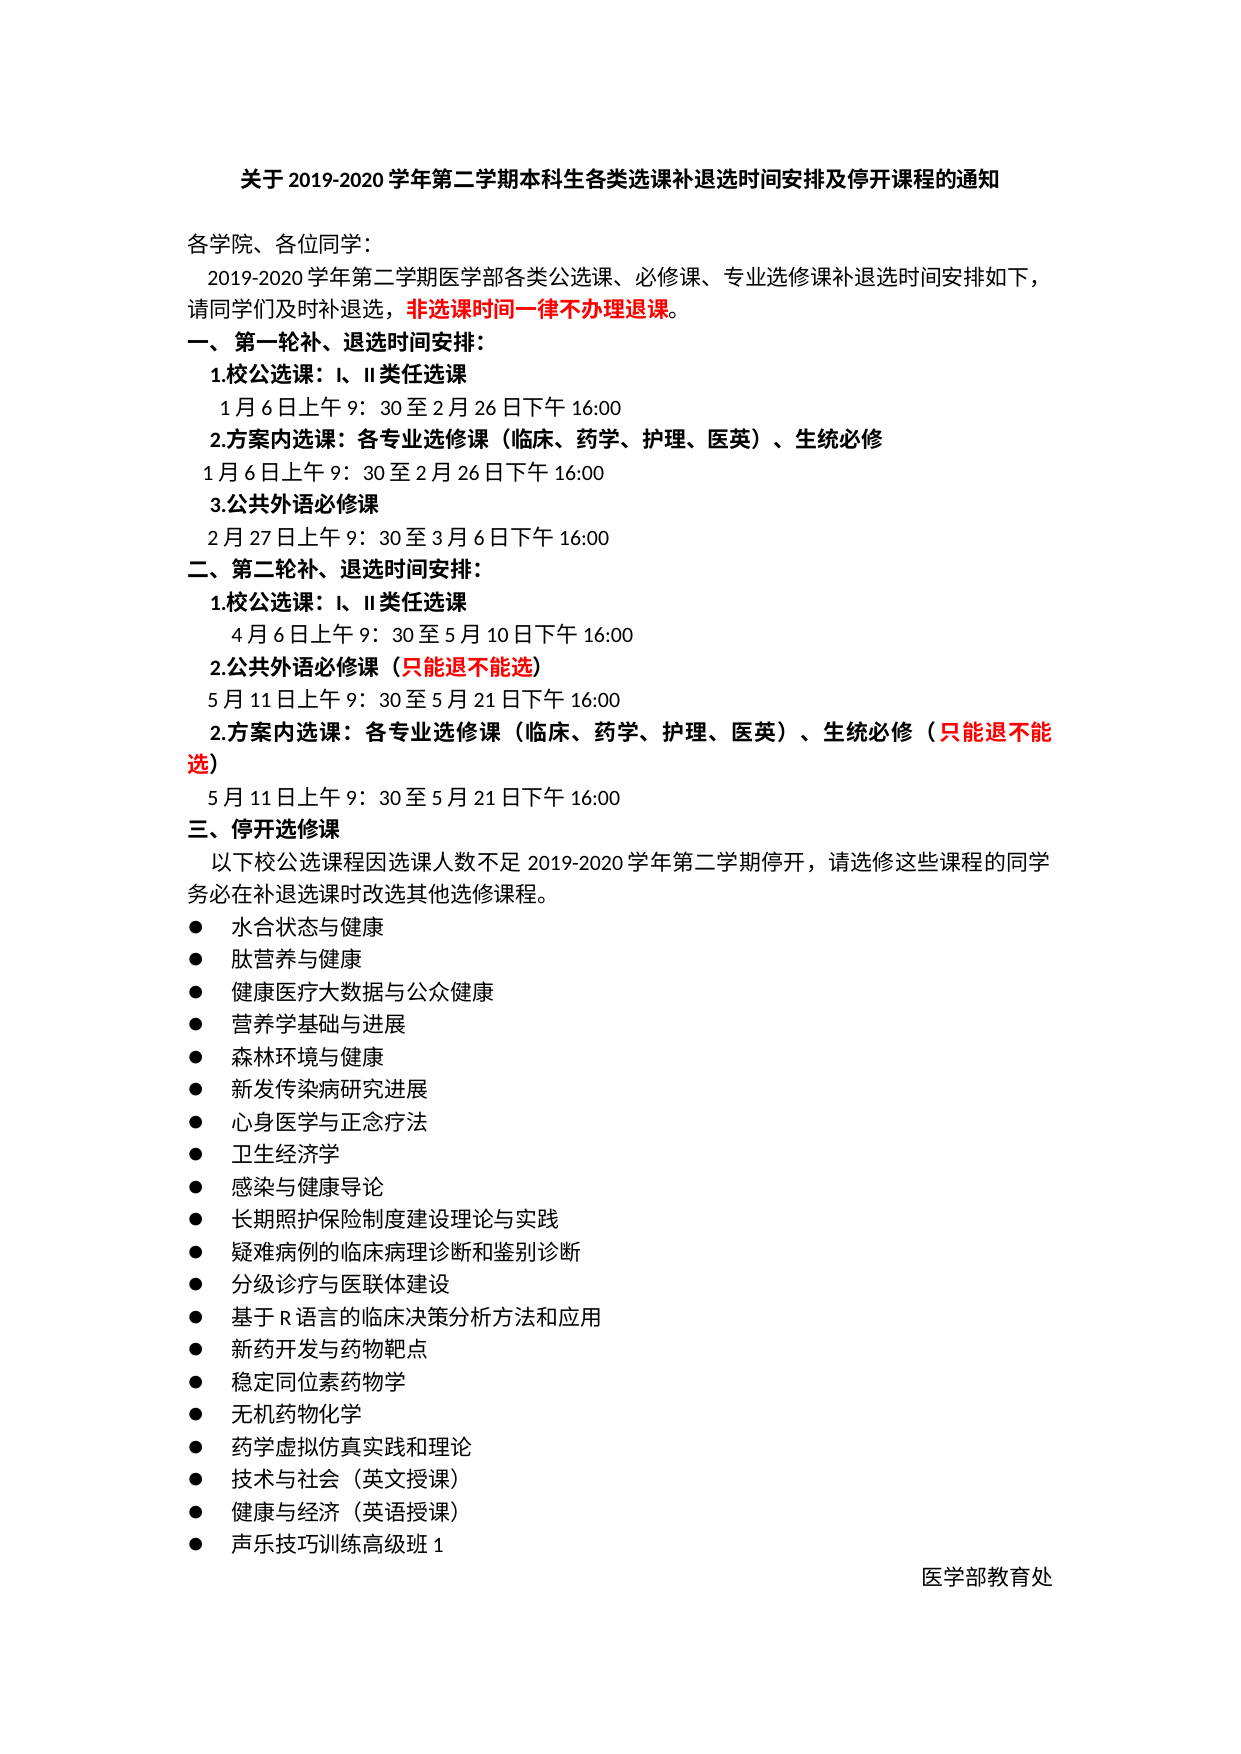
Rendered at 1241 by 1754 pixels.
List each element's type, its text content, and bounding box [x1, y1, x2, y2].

text 2.方案内选课：各专业选修课（临床、药学、护理、医英）、生统必修 [187, 422, 1053, 454]
list 长期照护保险制度建设理论与实践 [187, 1202, 1053, 1234]
list 基于R语言的临床决策分析方法和应用 [187, 1299, 1053, 1332]
list 无机药物化学 [187, 1397, 1053, 1429]
list 营养学基础与进展 [187, 1007, 1053, 1039]
text 5月11日上午9：30至5月21日下午16:00 [187, 682, 1053, 714]
text 1.校公选课：I、II类任选课 [187, 357, 1053, 389]
list 健康与经济（英语授课） [187, 1494, 1053, 1527]
list 疑难病例的临床病理诊断和鉴别诊断 [187, 1234, 1053, 1267]
list 技术与社会（英文授课） [187, 1462, 1053, 1494]
list 新发传染病研究进展 [187, 1072, 1053, 1104]
list 第一轮补、退选时间安排： [187, 324, 1053, 357]
list 药学虚拟仿真实践和理论 [187, 1429, 1053, 1462]
list 心身医学与正念疗法 [187, 1104, 1053, 1137]
list 稳定同位素药物学 [187, 1364, 1053, 1397]
text 1.校公选课：I、II类任选课 [187, 584, 1053, 617]
text 1月6日上午9：30至2月26日下午16:00 [187, 389, 1053, 422]
text 以下校公选课程因选课人数不足2019-2020学年第二学期停开，请选修这些课程的同学务必在补退选课时改选其他选修课程。 [187, 844, 1053, 909]
list 森林环境与健康 [187, 1039, 1053, 1072]
text 三、停开选修课 [187, 812, 1053, 844]
text 2019-2020学年第二学期医学部各类公选课、必修课、专业选修课补退选时间安排如下，请同学们及时补退选，非选课时间一律不办理退课。 [187, 259, 1053, 324]
list 肽营养与健康 [187, 942, 1053, 974]
list 水合状态与健康 [187, 909, 1053, 942]
text 2.方案内选课：各专业选修课（临床、药学、护理、医英）、生统必修（只能退不能选） [187, 714, 1053, 779]
list 感染与健康导论 [187, 1169, 1053, 1202]
text 二、第二轮补、退选时间安排： [187, 552, 1053, 584]
text 各学院、各位同学： [187, 227, 1053, 259]
text 2.公共外语必修课（只能退不能选） [187, 649, 1053, 682]
list 卫生经济学 [187, 1137, 1053, 1169]
text 2月27日上午9：30至3月6日下午16:00 [187, 519, 1053, 552]
text 4月6日上午9：30至5月10日下午16:00 [187, 617, 1053, 649]
list 声乐技巧训练高级班1 [187, 1527, 1053, 1559]
text 3.公共外语必修课 [187, 487, 1053, 519]
text 医学部教育处 [187, 1559, 1053, 1592]
text 1月6日上午9：30至2月26日下午16:00 [187, 454, 1053, 487]
list 健康医疗大数据与公众健康 [187, 974, 1053, 1007]
text 关于2019-2020学年第二学期本科生各类选课补退选时间安排及停开课程的通知 [187, 162, 1053, 194]
text 5月11日上午9：30至5月21日下午16:00 [187, 779, 1053, 812]
list 分级诊疗与医联体建设 [187, 1267, 1053, 1299]
list 新药开发与药物靶点 [187, 1332, 1053, 1364]
